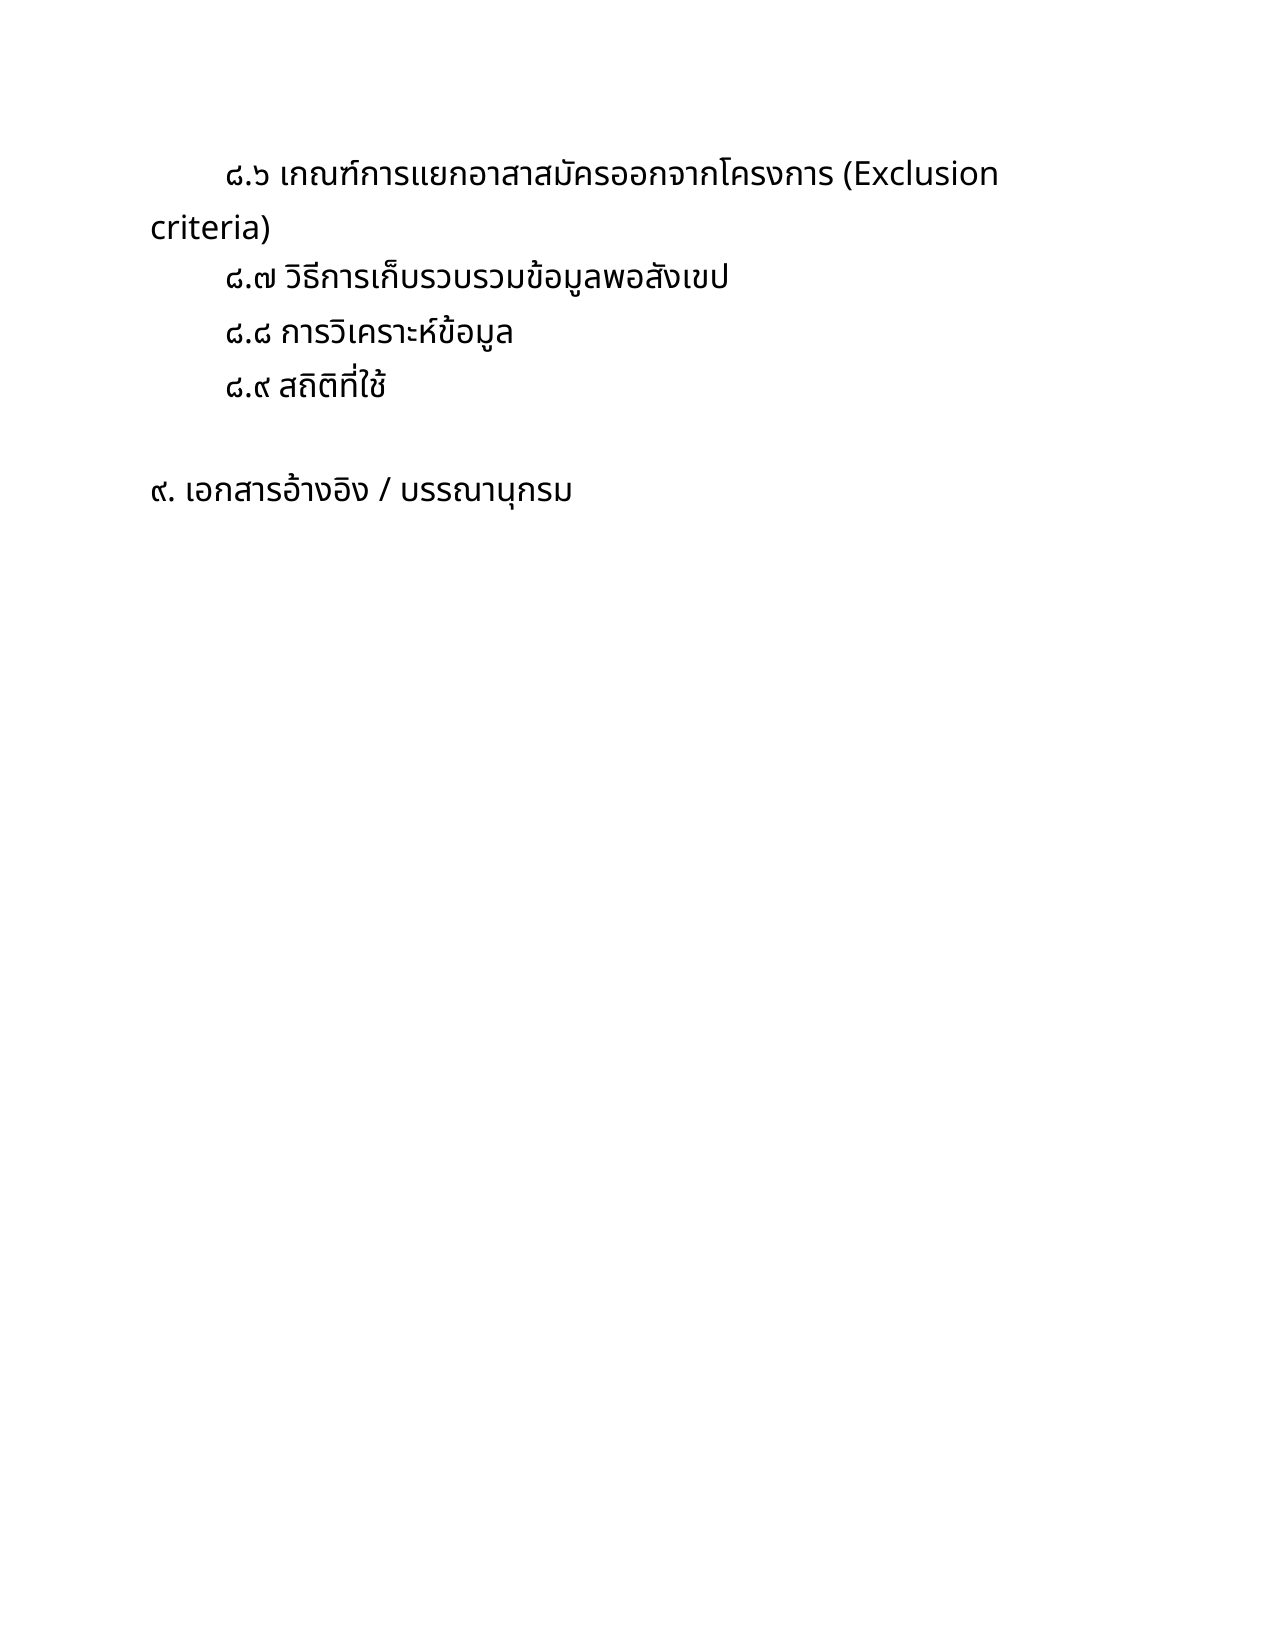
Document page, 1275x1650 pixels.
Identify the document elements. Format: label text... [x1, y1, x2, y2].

text ๘.๘ การวิเคราะห์ข้อมูล [150, 308, 1125, 358]
text ๙. เอกสารอ้างอิง / บรรณานุกรม [150, 466, 1125, 516]
text ๘.๖ เกณฑ์การแยกอาสาสมัครออกจากโครงการ (Exclusion criteria) [150, 150, 1125, 249]
text ๘.๗ วิธีการเก็บรวบรวมข้อมูลพอสังเขป [150, 253, 1125, 304]
text ๘.๙ สถิติที่ใช้ [150, 362, 1125, 413]
